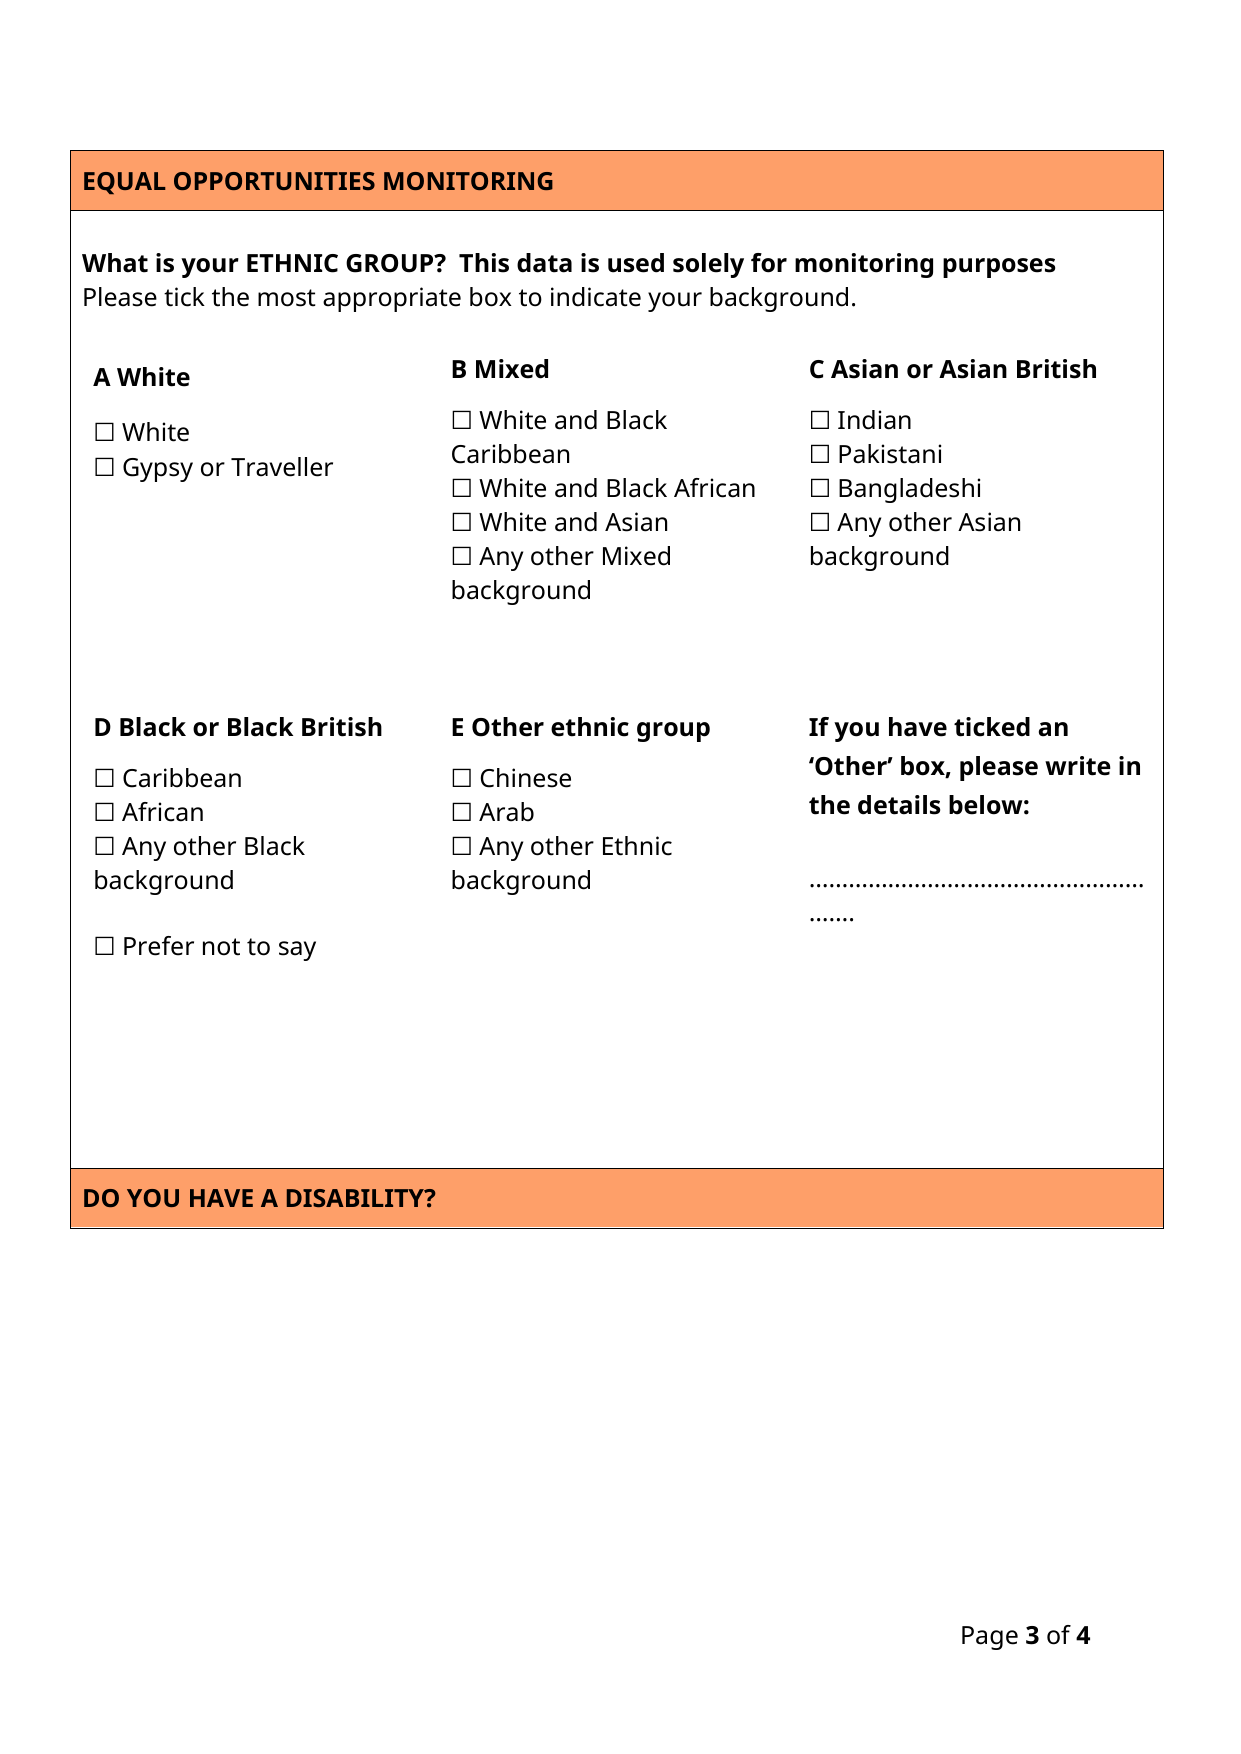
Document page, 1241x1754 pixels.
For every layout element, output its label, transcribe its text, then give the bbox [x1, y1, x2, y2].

table_cell What is your ETHNIC GROUP? This data is used solely for monitoring purposes Please tick the most appropriate box to indicate your background. [71, 211, 1163, 1167]
table_cell EQUAL OPPORTUNITIES MONITORING [71, 151, 1163, 210]
table_cell DO YOU HAVE A DISABILITY? [71, 1169, 1163, 1227]
